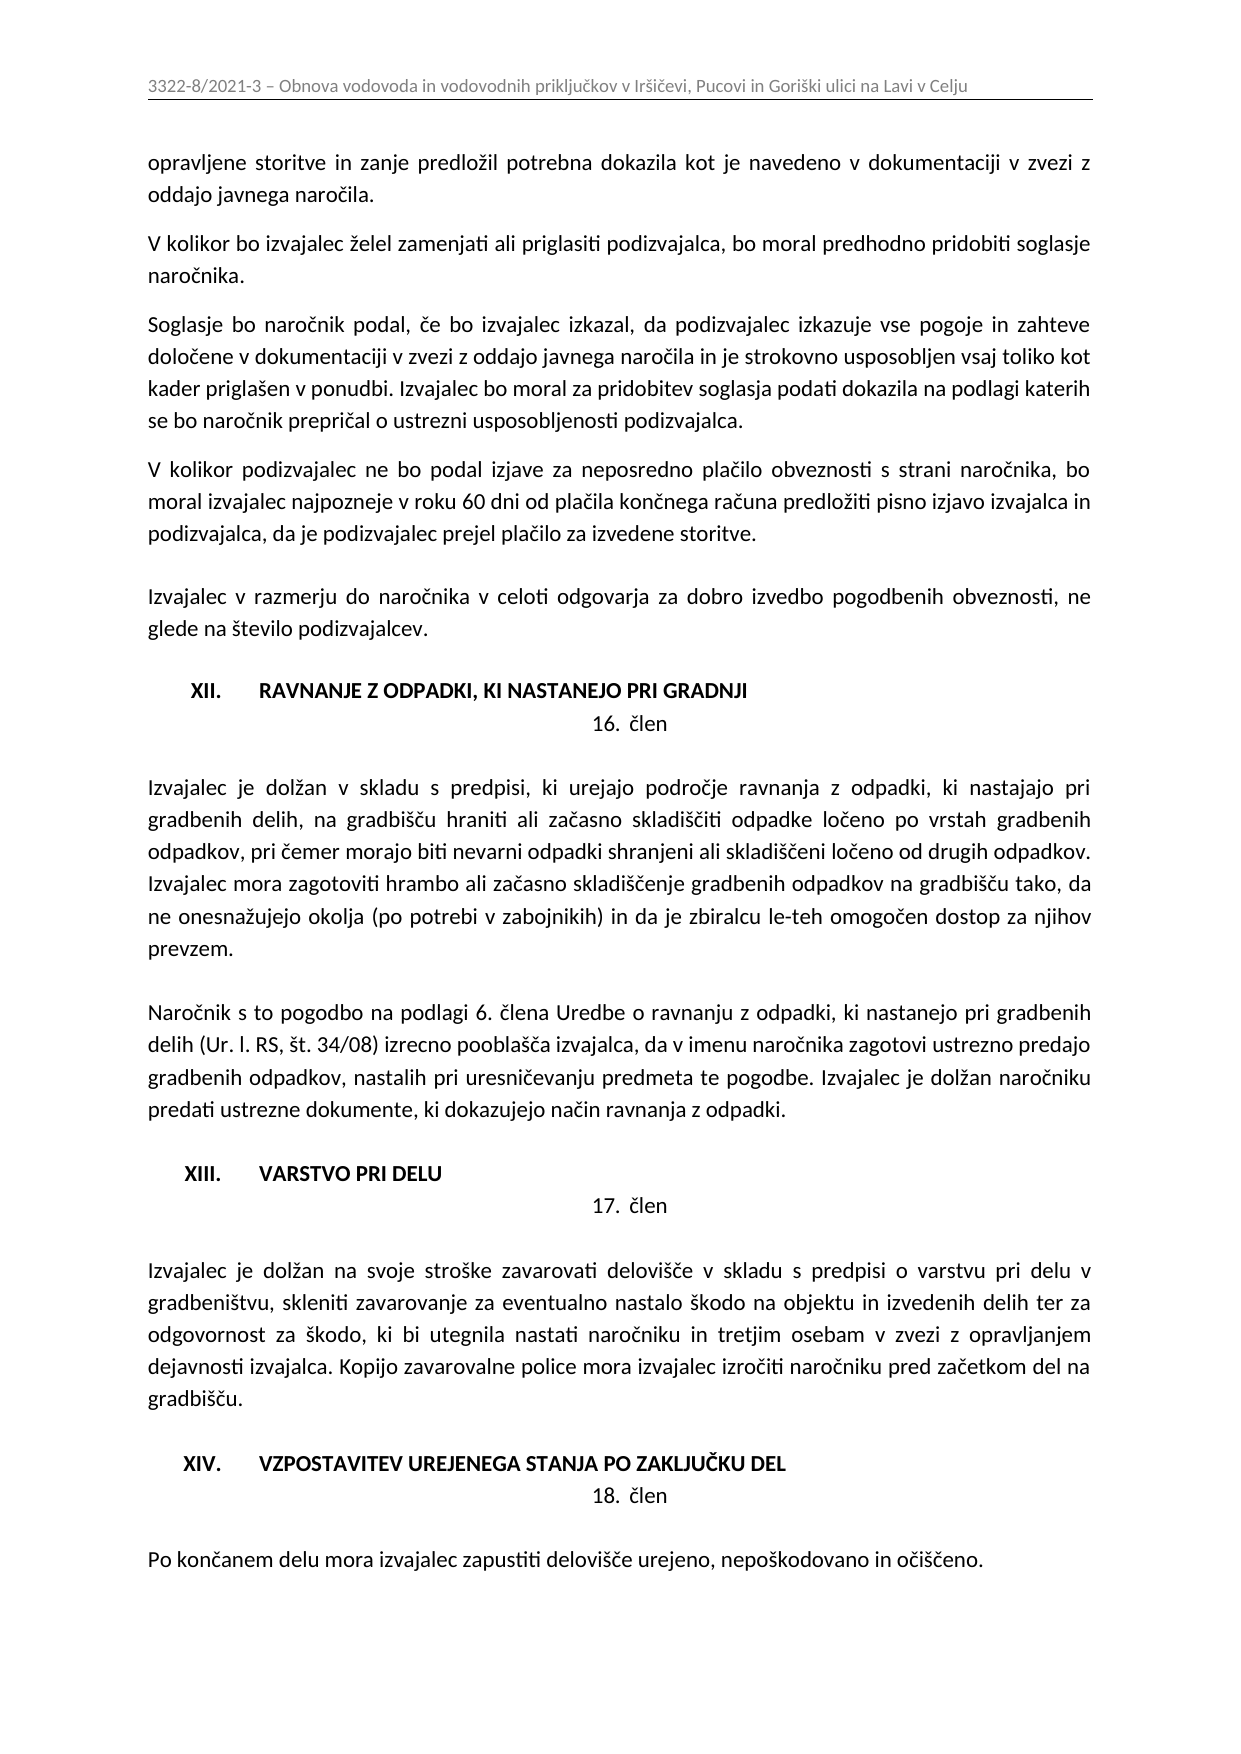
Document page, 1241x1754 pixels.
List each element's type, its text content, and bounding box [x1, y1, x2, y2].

text Izvajalec je dolžan v skladu s predpisi, ki urejajo področje ravnanja z odpadki, ki nastajajo pri gradbenih delih, na gradbišču hraniti ali začasno skladiščiti odpadke ločeno po vrstah gradbenih odpadkov, pri čemer morajo biti nevarni odpadki shranjeni ali skladiščeni ločeno od drugih odpadkov. Izvajalec mora zagotoviti hrambo ali začasno skladiščenje gradbenih odpadkov na gradbišču tako, da ne onesnažujejo okolja (po potrebi v zabojnikih) in da je zbiralcu le-teh omogočen dostop za njihov prevzem. [148, 773, 1093, 962]
list člen [166, 709, 1093, 737]
list VZPOSTAVITEV UREJENEGA STANJA PO ZAKLJUČKU DEL [221, 1449, 1093, 1477]
list člen [166, 1191, 1093, 1219]
text Soglasje bo naročnik podal, če bo izvajalec izkazal, da podizvajalec izkazuje vse pogoje in zahteve določene v dokumentaciji v zvezi z oddajo javnega naročila in je strokovno usposobljen vsaj toliko kot kader priglašen v ponudbi. Izvajalec bo moral za pridobitev soglasja podati dokazila na podlagi katerih se bo naročnik prepričal o ustrezni usposobljenosti podizvajalca. [148, 310, 1093, 434]
text Naročnik s to pogodbo na podlagi 6. člena Uredbe o ravnanju z odpadki, ki nastanejo pri gradbenih delih (Ur. l. RS, št. 34/08) izrecno pooblašča izvajalca, da v imenu naročnika zagotovi ustrezno predajo gradbenih odpadkov, nastalih pri uresničevanju predmeta te pogodbe. Izvajalec je dolžan naročniku predati ustrezne dokumente, ki dokazujejo način ravnanja z odpadki. [148, 998, 1093, 1123]
text V kolikor bo izvajalec želel zamenjati ali priglasiti podizvajalca, bo moral predhodno pridobiti soglasje naročnika. [148, 229, 1093, 289]
text Izvajalec je dolžan na svoje stroške zavarovati delovišče v skladu s predpisi o varstvu pri delu v gradbeništvu, skleniti zavarovanje za eventualno nastalo škodo na objektu in izvedenih delih ter za odgovornost za škodo, ki bi utegnila nastati naročniku in tretjim osebam v zvezi z opravljanjem dejavnosti izvajalca. Kopijo zavarovalne police mora izvajalec izročiti naročniku pred začetkom del na gradbišču. [148, 1256, 1093, 1413]
text V kolikor podizvajalec ne bo podal izjave za neposredno plačilo obveznosti s strani naročnika, bo moral izvajalec najpozneje v roku 60 dni od plačila končnega računa predložiti pisno izjavo izvajalca in podizvajalca, da je podizvajalec prejel plačilo za izvedene storitve. [148, 455, 1093, 547]
list VARSTVO PRI DELU [221, 1159, 1093, 1187]
list člen [166, 1481, 1093, 1509]
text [148, 148, 1093, 208]
list RAVNANJE Z ODPADKI, KI NASTANEJO PRI GRADNJI [221, 676, 1093, 704]
text Po končanem delu mora izvajalec zapustiti delovišče urejeno, nepoškodovano in očiščeno. [148, 1546, 1093, 1573]
text Izvajalec v razmerju do naročnika v celoti odgovarja za dobro izvedbo pogodbenih obveznosti, ne glede na število podizvajalcev. [148, 582, 1093, 642]
